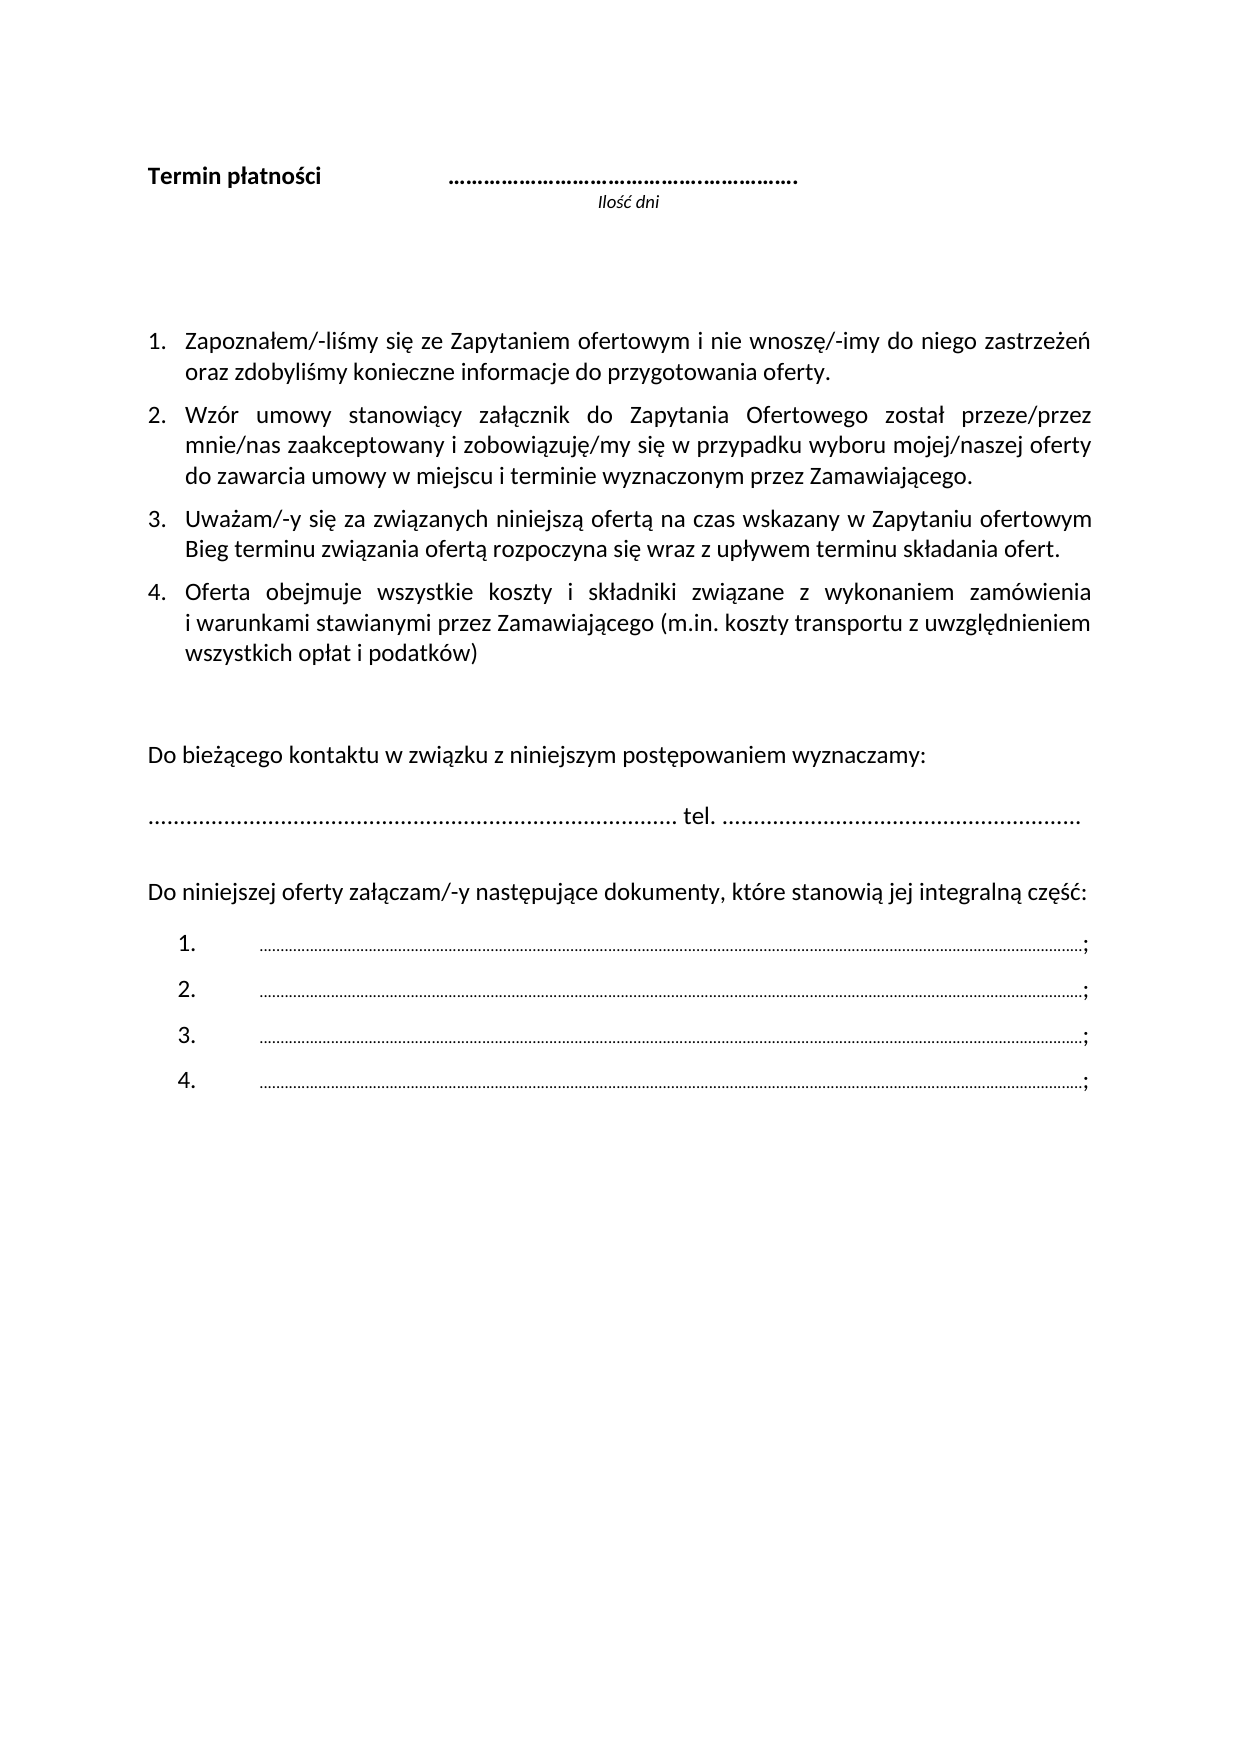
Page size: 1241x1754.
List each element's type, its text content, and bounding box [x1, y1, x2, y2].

text .................................................................................... tel. ......................................................... [148, 800, 1092, 831]
list Wzór umowy stanowiący załącznik do Zapytania Ofertowego został przeze/przez mnie/nas zaakceptowany i zobowiązuję/my się w przypadku wyboru mojej/naszej oferty do zawarcia umowy w miejscu i terminie wyznaczonym przez Zamawiającego. [148, 399, 1092, 491]
list ....................................................................................................................................................................................................; [177, 973, 1092, 1003]
text Do niniejszej oferty załączam/-y następujące dokumenty, które stanowią jej integralną część: [148, 876, 1092, 907]
list ....................................................................................................................................................................................................; [177, 1064, 1092, 1095]
text Do bieżącego kontaktu w związku z niniejszym postępowaniem wyznaczamy: [148, 739, 1092, 770]
list Uważam/-y się za związanych niniejszą ofertą na czas wskazany w Zapytaniu ofertowym Bieg terminu związania ofertą rozpoczyna się wraz z upływem terminu składania ofert. [148, 503, 1092, 564]
list Zapoznałem/-liśmy się ze Zapytaniem ofertowym i nie wnoszę/-imy do niego zastrzeżeń oraz zdobyliśmy konieczne informacje do przygotowania oferty. [148, 325, 1092, 386]
list ....................................................................................................................................................................................................; [177, 1019, 1092, 1049]
list ....................................................................................................................................................................................................; [177, 927, 1092, 958]
text Termin płatności …………………………………….……………. [148, 160, 1092, 191]
list Oferta obejmuje wszystkie koszty i składniki związane z wykonaniem zamówienia i warunkami stawianymi przez Zamawiającego (m.in. koszty transportu z uwzględnieniem wszystkich opłat i podatków) [148, 577, 1092, 668]
text Ilość dni [148, 191, 1092, 213]
